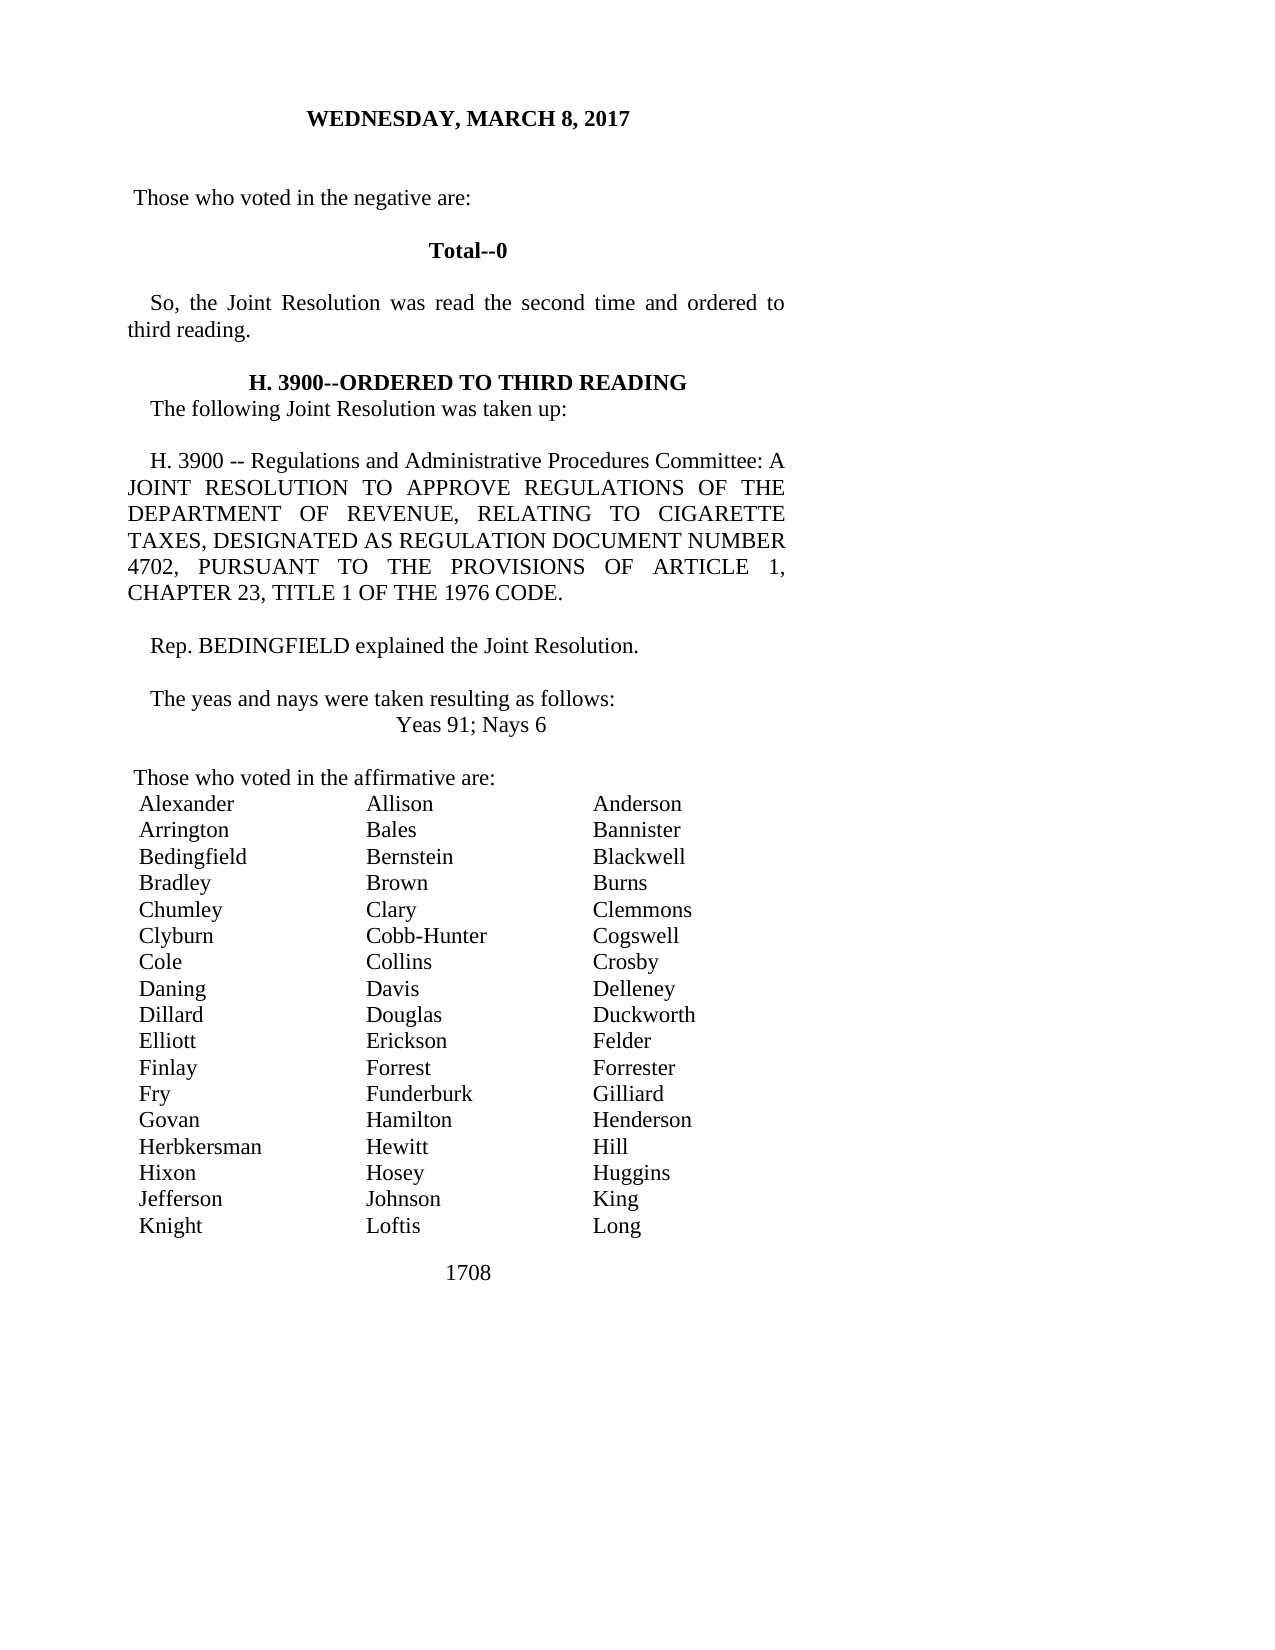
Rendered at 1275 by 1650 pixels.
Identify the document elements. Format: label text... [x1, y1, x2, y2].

table_cell Felder [581, 1028, 808, 1054]
table_cell Arrington [128, 817, 354, 843]
table_header Alexander [128, 790, 354, 817]
table_cell Forrest [355, 1054, 581, 1080]
table_cell Cogswell [581, 922, 808, 948]
table_cell Brown [355, 869, 581, 896]
table_cell Hewitt [355, 1133, 581, 1159]
table_cell Johnson [355, 1186, 581, 1212]
table_cell Duckworth [581, 1001, 808, 1027]
text Those who voted in the affirmative are: [127, 764, 786, 790]
table_cell Bedingfield [128, 843, 354, 869]
table_cell Cobb-Hunter [355, 922, 581, 948]
table_cell King [581, 1186, 808, 1212]
table_cell Bernstein [355, 843, 581, 869]
text H. 3900 -- Regulations and Administrative Procedures Committee: A JOINT RESOLUTION TO APPROVE REGULATIONS OF THE DEPARTMENT OF REVENUE, RELATING TO CIGARETTE TAXES, DESIGNATED AS REGULATION DOCUMENT NUMBER 4702, PURSUANT TO THE PROVISIONS OF ARTICLE 1, CHAPTER 23, TITLE 1 OF THE 1976 CODE. [127, 448, 786, 606]
text Yeas 91; Nays 6 [127, 711, 786, 737]
text Rep. BEDINGFIELD explained the Joint Resolution. [127, 632, 786, 658]
table_cell Clary [355, 896, 581, 922]
table_cell Daning [128, 975, 354, 1001]
table_cell Finlay [128, 1054, 354, 1080]
table_cell Govan [128, 1106, 354, 1133]
table_cell Gilliard [581, 1080, 808, 1106]
table_cell Hixon [128, 1159, 354, 1186]
text Total--0 [127, 237, 786, 263]
table_cell Erickson [355, 1028, 581, 1054]
table_cell Funderburk [355, 1080, 581, 1106]
table_cell Blackwell [581, 843, 808, 869]
table_cell Dillard [128, 1001, 354, 1027]
table_cell Clemmons [581, 896, 808, 922]
table_cell Douglas [355, 1001, 581, 1027]
table_cell Delleney [581, 975, 808, 1001]
table_header Anderson [581, 790, 808, 817]
table_cell Elliott [128, 1028, 354, 1054]
table_cell Bradley [128, 869, 354, 896]
table_cell Hill [581, 1133, 808, 1159]
table_cell Herbkersman [128, 1133, 354, 1159]
table_cell Henderson [581, 1106, 808, 1133]
table_cell Long [581, 1212, 808, 1238]
table_cell Knight [128, 1212, 354, 1238]
table_cell Forrester [581, 1054, 808, 1080]
table_cell Huggins [581, 1159, 808, 1186]
table_cell Fry [128, 1080, 354, 1106]
table_cell Bales [355, 817, 581, 843]
text H. 3900--ORDERED TO THIRD READING [127, 368, 786, 395]
table_cell Jefferson [128, 1186, 354, 1212]
table_cell Hosey [355, 1159, 581, 1186]
table_cell Hamilton [355, 1106, 581, 1133]
table_cell Chumley [128, 896, 354, 922]
text So, the Joint Resolution was read the second time and ordered to third reading. [127, 289, 786, 342]
text Those who voted in the negative are: [127, 184, 786, 210]
table_cell Clyburn [128, 922, 354, 948]
table_header Allison [355, 790, 581, 817]
table_cell Davis [355, 975, 581, 1001]
text The yeas and nays were taken resulting as follows: [127, 685, 786, 711]
table_cell Collins [355, 948, 581, 975]
table_cell Burns [581, 869, 808, 896]
table_cell Cole [128, 948, 354, 975]
table_cell Loftis [355, 1212, 581, 1238]
table_cell Bannister [581, 817, 808, 843]
table_cell Crosby [581, 948, 808, 975]
text The following Joint Resolution was taken up: [127, 395, 786, 421]
